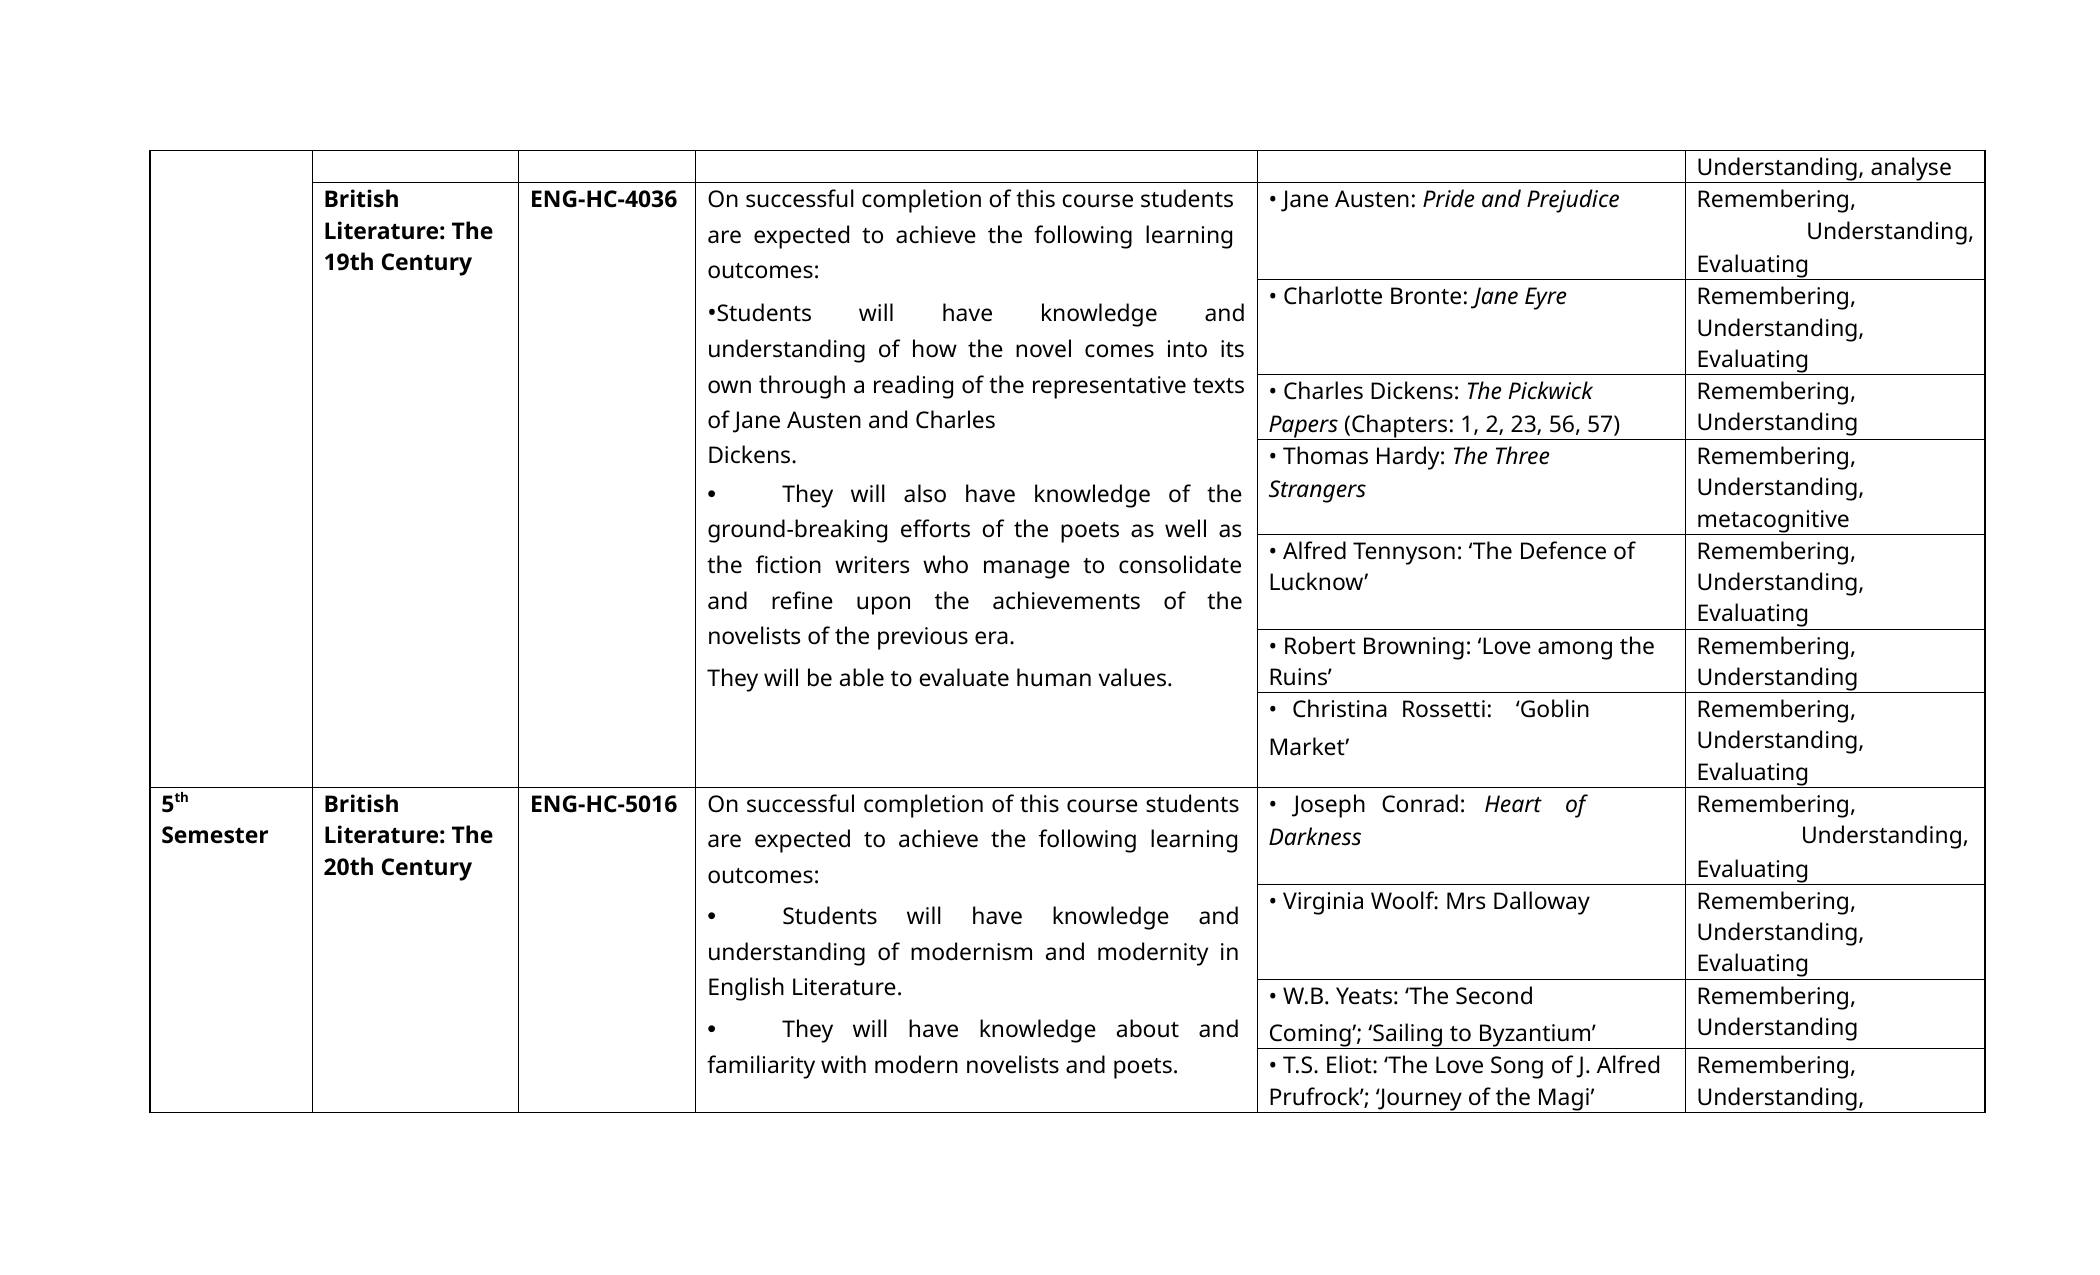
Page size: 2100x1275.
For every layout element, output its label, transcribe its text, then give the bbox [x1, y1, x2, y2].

table_cell • Jane Austen: Pride and Prejudice [1258, 183, 1685, 279]
table_cell • Joseph Conrad: Heart of Darkness [1258, 788, 1685, 884]
table_cell ENG-HC-5016 [519, 788, 695, 1112]
table_cell British Literature: The 19th Century [313, 183, 518, 787]
table_cell Remembering, Understanding, metacognitive [1686, 440, 1984, 534]
table_cell Remembering, Understanding [1686, 980, 1984, 1048]
table_cell • Virginia Woolf: Mrs Dalloway [1258, 885, 1685, 979]
table_cell Remembering, Understanding, Evaluating [1686, 183, 1984, 279]
table_cell • W.B. Yeats: ‘The Second Coming’; ‘Sailing to Byzantium’ [1258, 980, 1685, 1048]
table_cell Remembering, Understanding, Evaluating [1686, 788, 1984, 884]
table_cell • Charlotte Bronte: Jane Eyre [1258, 280, 1685, 374]
table_cell On successful completion of this course students are expected to achieve the following learning outcomes: Students will have knowledge and understanding of modernism and modernity in English Literature. They will have knowledge about and familiarity with modern novelists and poets. They will also gain knowledge about the ethos of postmodernism through a reading of recent poetic and fictional works. They will be able to evaluate human values and culture. [696, 788, 1257, 1112]
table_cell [1258, 1049, 1685, 1112]
table_cell • Thomas Hardy: The Three Strangers [1258, 440, 1685, 534]
table_cell ENG-HC-4036 [519, 183, 695, 787]
table_cell Remembering, Understanding [1686, 630, 1984, 692]
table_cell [1686, 151, 1984, 182]
table_cell Remembering, Understanding, Evaluating [1686, 693, 1984, 787]
table_cell British Literature: The 20th Century [313, 788, 518, 1112]
table_cell Remembering, Understanding, Evaluating [1686, 535, 1984, 629]
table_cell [1686, 1049, 1984, 1112]
table_cell • Alfred Tennyson: ‘The Defence of Lucknow’ [1258, 535, 1685, 629]
table_cell • Christina Rossetti: ‘Goblin Market’ [1258, 693, 1685, 787]
table_cell 5th Semester [151, 788, 312, 1112]
table_cell Remembering, Understanding, Evaluating [1686, 885, 1984, 979]
table_cell • Robert Browning: ‘Love among the Ruins’ [1258, 630, 1685, 692]
table_cell Remembering, Understanding, Evaluating [1686, 280, 1984, 374]
table_cell • Charles Dickens: The Pickwick Papers (Chapters: 1, 2, 23, 56, 57) [1258, 375, 1685, 439]
table_cell On successful completion of this course students are expected to achieve the following learning outcomes: •Students will have knowledge and understanding of how the novel comes into its own through a reading of the representative texts of Jane Austen and Charles Dickens. They will also have knowledge of the ground-breaking efforts of the poets as well as the fiction writers who manage to consolidate and refine upon the achievements of the novelists of the previous era. They will be able to evaluate human values. [696, 183, 1257, 787]
table_cell Remembering, Understanding [1686, 375, 1984, 439]
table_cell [1258, 151, 1685, 182]
